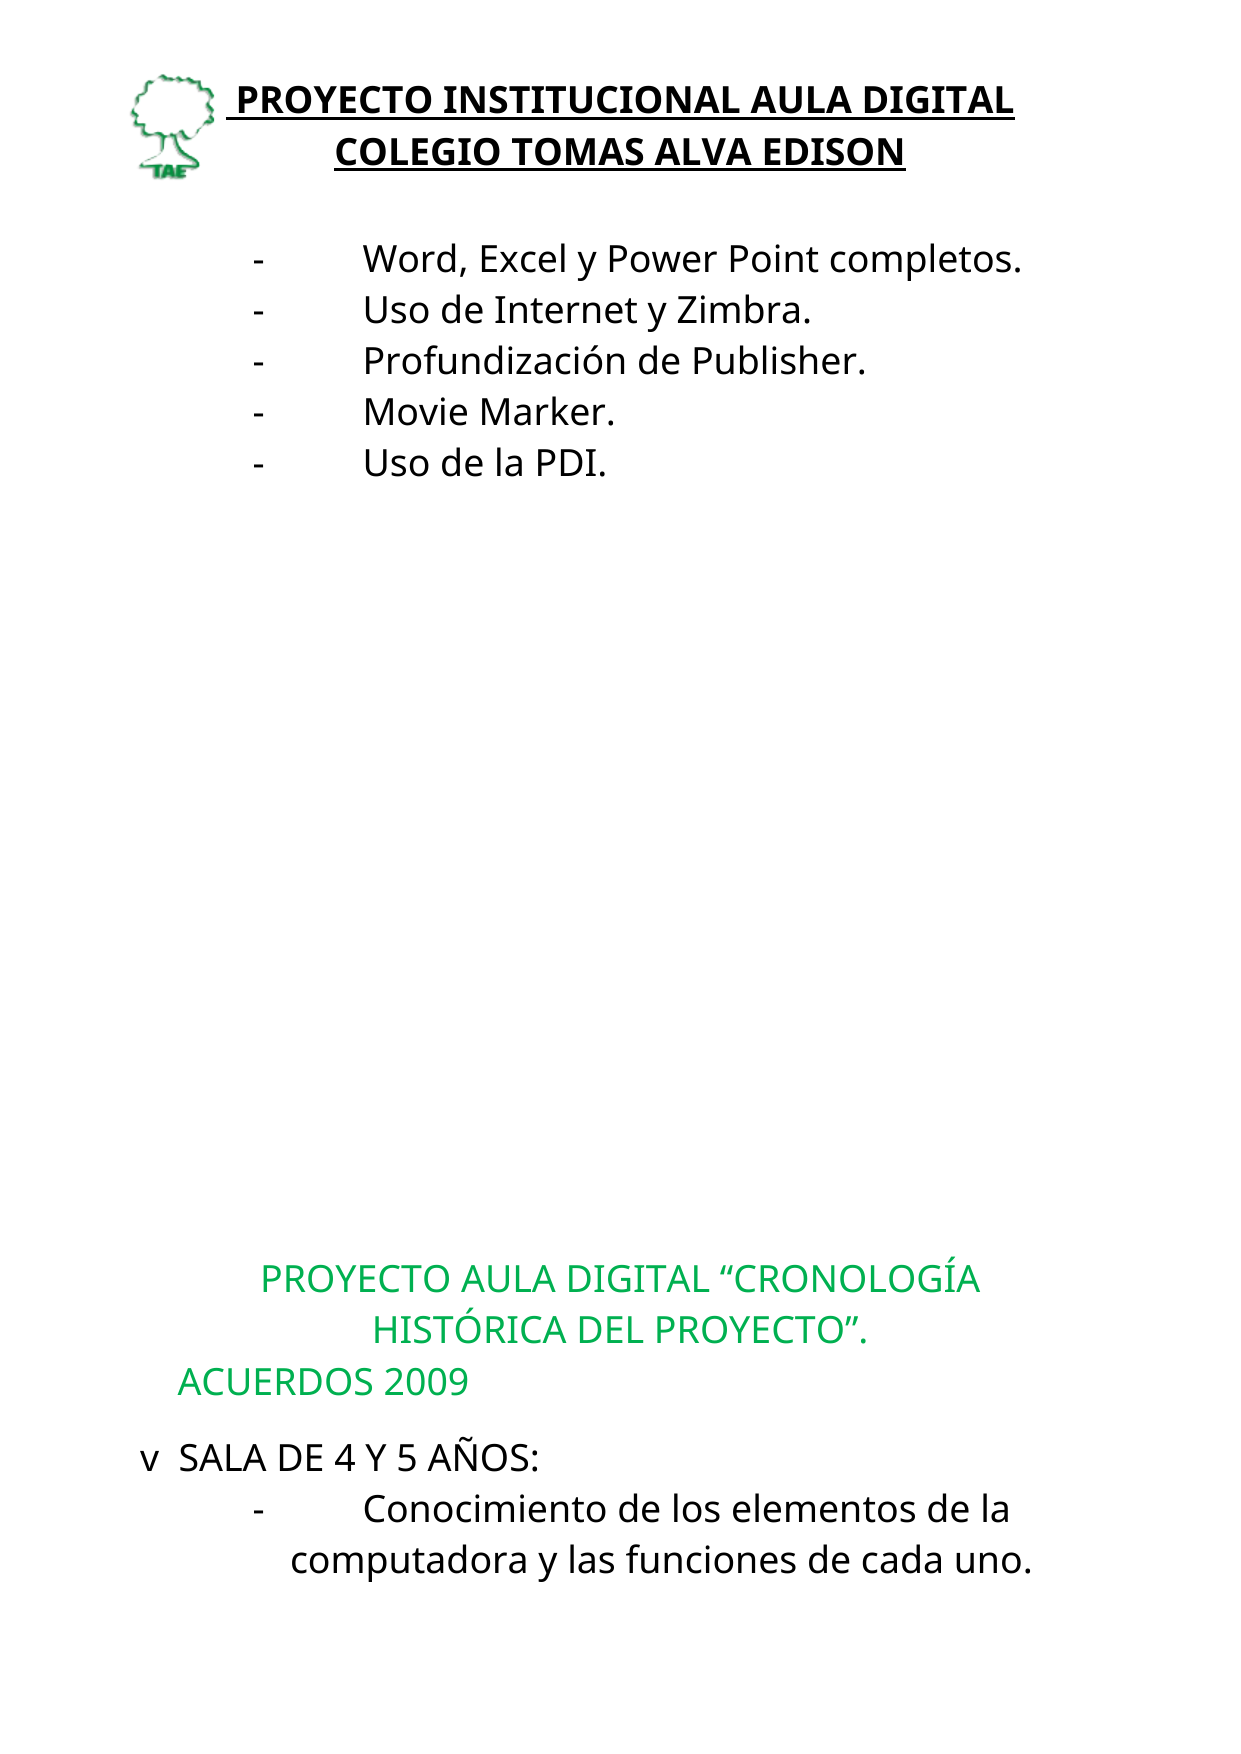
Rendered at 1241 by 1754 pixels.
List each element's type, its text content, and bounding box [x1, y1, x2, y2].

text v SALA DE 4 Y 5 AÑOS: [140, 1431, 1063, 1482]
text - Word, Excel y Power Point completos. [252, 232, 1063, 283]
text - Movie Marker. [252, 385, 1063, 436]
picture [126, 73, 216, 184]
text - Profundización de Publisher. [252, 334, 1063, 385]
text PROYECTO AULA DIGITAL “CRONOLOGÍA HISTÓRICA DEL PROYECTO”. [177, 1253, 1063, 1355]
text ACUERDOS 2009 [177, 1355, 1063, 1406]
text - Conocimiento de los elementos de la computadora y las funciones de cada uno. [252, 1482, 1063, 1584]
text - Uso de Internet y Zimbra. [252, 283, 1063, 334]
text - Uso de la PDI. [252, 436, 1063, 487]
